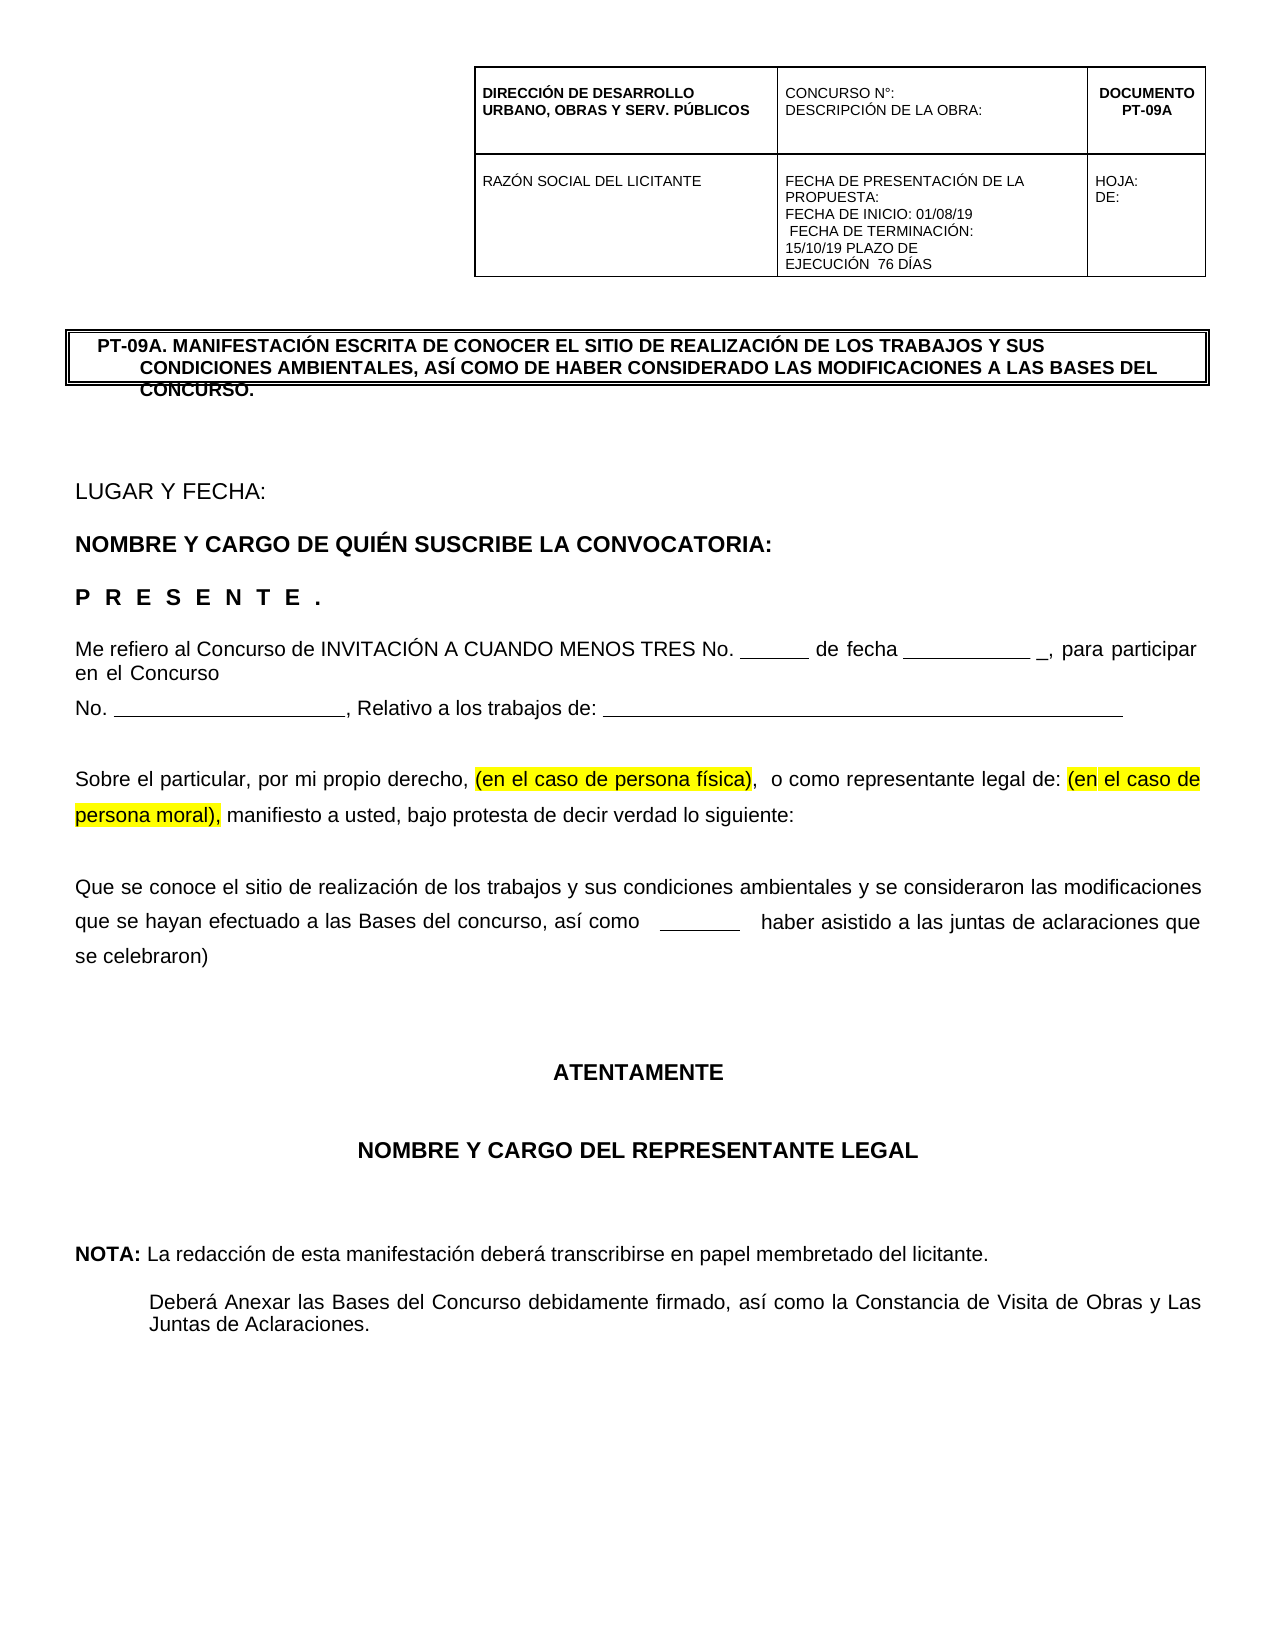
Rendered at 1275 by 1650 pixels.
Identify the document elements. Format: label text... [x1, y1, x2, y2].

text PT-09A. MANIFESTACIÓN ESCRITA DE CONOCER EL SITIO DE REALIZACIÓN DE LOS TRABAJOS Y SUS CONDICIONES AMBIENTALES, ASÍ COMO DE HABER CONSIDERADO LAS MODIFICACIONES A LAS BASES DEL CONCURSO. [97, 335, 1181, 400]
text que se hayan efectuado a las Bases del concurso, así como [75, 909, 747, 933]
text Me refiero al Concurso de INVITACIÓN A CUANDO MENOS TRES No. de fecha _, para participar en el Concurso [75, 637, 1221, 684]
text Sobre el particular, por mi propio derecho, (en el caso de persona física), o como representante legal de: (en el caso de persona moral), manifiesto a usted, bajo protesta de decir verdad lo siguiente: [75, 767, 1204, 827]
text No. , Relativo a los trabajos de: [75, 695, 1221, 718]
text Deberá Anexar las Bases del Concurso debidamente firmado, así como la Constancia de Visita de Obras y Las [149, 1289, 1221, 1313]
text NOTA: La redacción de esta manifestación deberá transcribirse en papel membretado del licitante. [75, 1242, 1221, 1266]
text Juntas de Aclaraciones. [149, 1313, 1221, 1336]
text ATENTAMENTE [62, 1059, 724, 1084]
text se celebraron) [75, 944, 741, 968]
text LUGAR Y FECHA: [75, 478, 1221, 505]
text NOMBRE Y CARGO DE QUIÉN SUSCRIBE LA CONVOCATORIA: P R E S E N T E . [75, 531, 775, 610]
text NOMBRE Y CARGO DEL REPRESENTANTE LEGAL [357, 1137, 1221, 1164]
text Que se conoce el sitio de realización de los trabajos y sus condiciones ambientales y se consideraron las modificaciones [75, 875, 1221, 898]
text haber asistido a las juntas de aclaraciones que [761, 910, 1221, 934]
